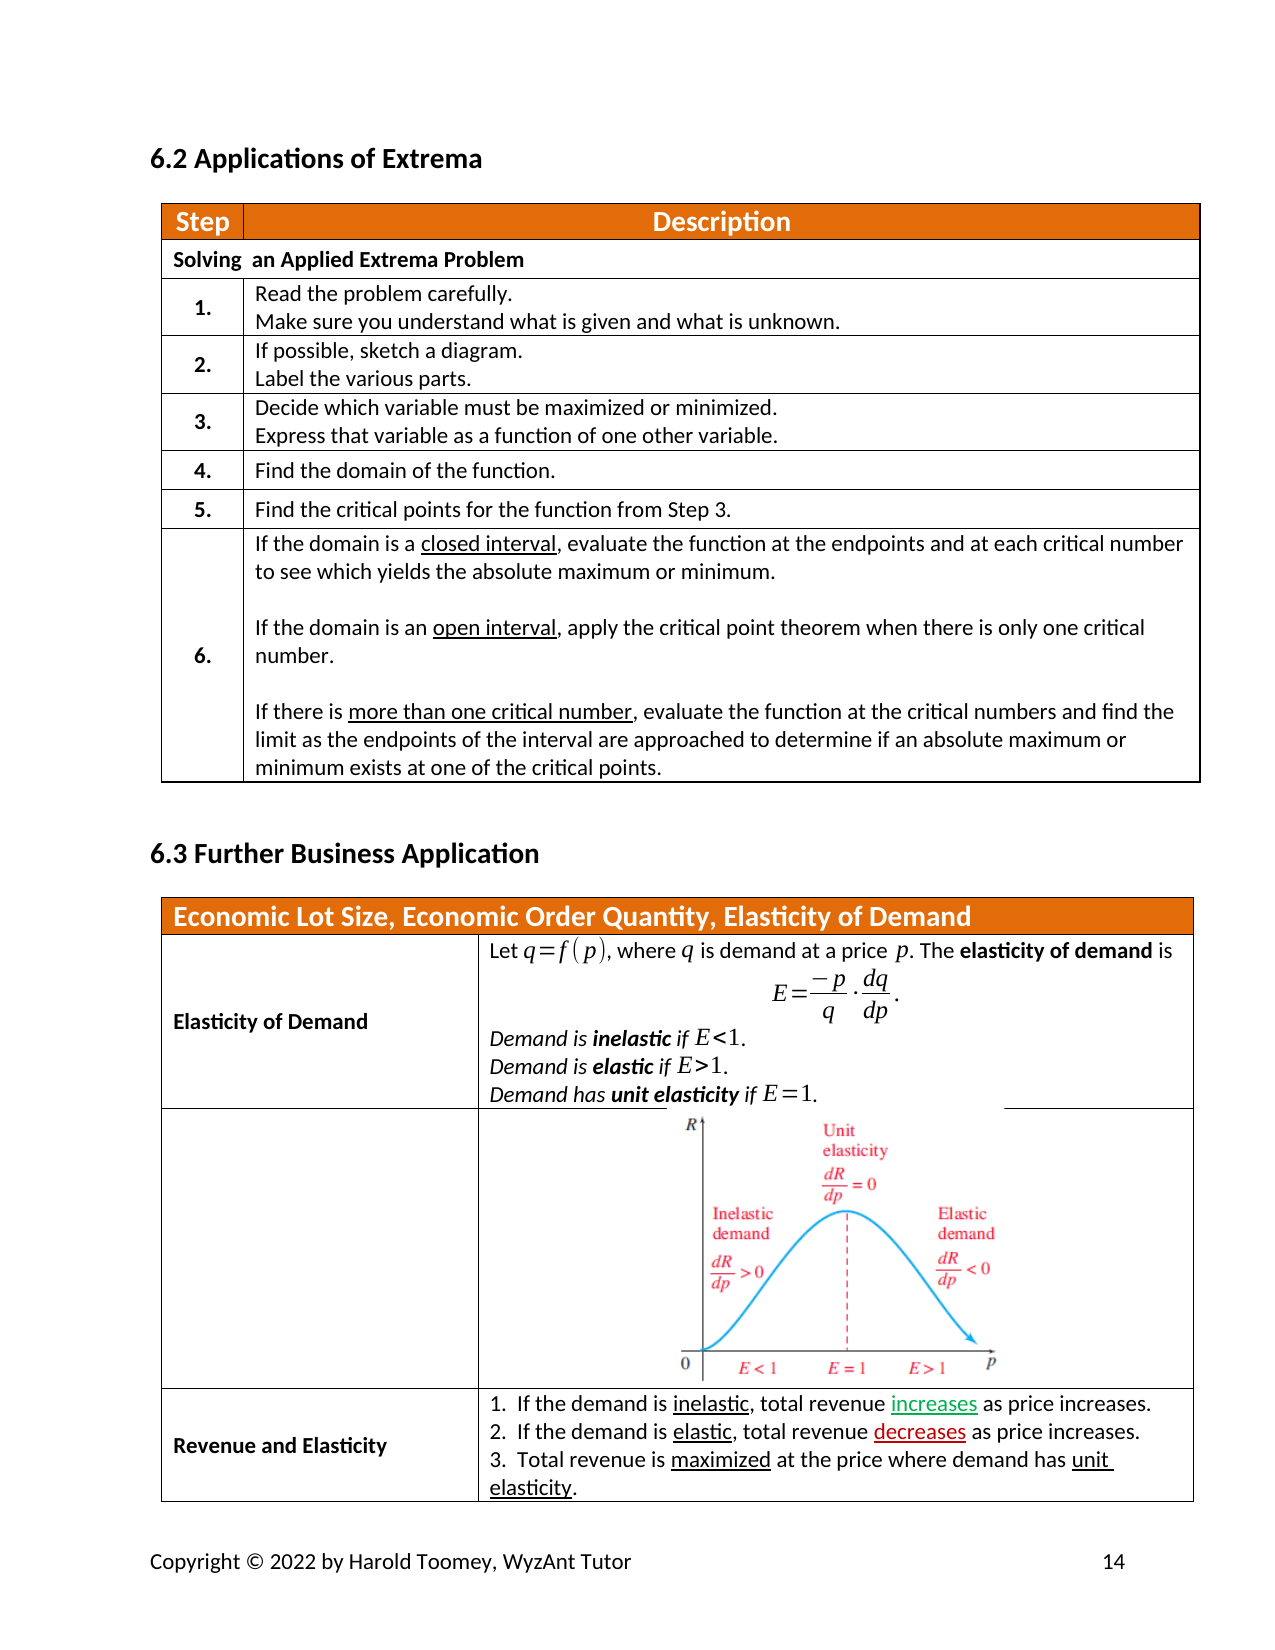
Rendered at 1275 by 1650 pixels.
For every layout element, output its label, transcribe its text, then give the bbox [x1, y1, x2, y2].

table_cell 5. [162, 490, 243, 528]
table_header Economic Lot Size, Economic Order Quantity, Elasticity of Demand [162, 898, 1193, 934]
table_header Description [244, 204, 1199, 239]
table_cell 4. [162, 451, 243, 489]
table_cell 2. [162, 336, 243, 392]
table_cell [162, 1109, 478, 1388]
table_cell 6. [162, 529, 243, 781]
table_cell Find the domain of the function. [244, 451, 1199, 489]
table_cell 1. If the demand is inelastic, total revenue increases as price increases. 2. If the demand is elastic, total revenue decreases as price increases. 3. Total revenue is maximized at the price where demand has unit elasticity. [479, 1389, 1193, 1501]
table_header Step [162, 204, 243, 239]
table_cell 1. [162, 279, 243, 335]
table_cell If possible, sketch a diagram. Label the various parts. [244, 336, 1199, 392]
table_cell If the domain is a closed interval, evaluate the function at the endpoints and at each critical number to see which yields the absolute maximum or minimum. If the domain is an open interval, apply the critical point theorem when there is only one critical number. If there is more than one critical number, evaluate the function at the critical numbers and find the limit as the endpoints of the interval are approached to determine if an absolute maximum or minimum exists at one of the critical points. [244, 529, 1199, 781]
text 6.3 Further Business Application [150, 835, 1125, 871]
table_cell [1005, 1109, 1193, 1388]
table_cell 3. [162, 394, 243, 449]
picture [666, 1108, 1005, 1388]
table_cell Find the critical points for the function from Step 3. [244, 490, 1199, 528]
table_cell Decide which variable must be maximized or minimized. Express that variable as a function of one other variable. [244, 394, 1199, 449]
text 6.2 Applications of Extrema [150, 141, 1125, 176]
table_cell [479, 1109, 666, 1388]
table_cell Elasticity of Demand [162, 935, 478, 1108]
table_cell Let , where is demand at a price . The elasticity of demand is Demand is inelastic if . Demand is elastic if . Demand has unit elasticity if . [479, 935, 1193, 1108]
table_cell Revenue and Elasticity [162, 1389, 478, 1501]
table_cell Read the problem carefully. Make sure you understand what is given and what is unknown. [244, 279, 1199, 335]
table_cell Solving an Applied Extrema Problem [162, 240, 1199, 278]
